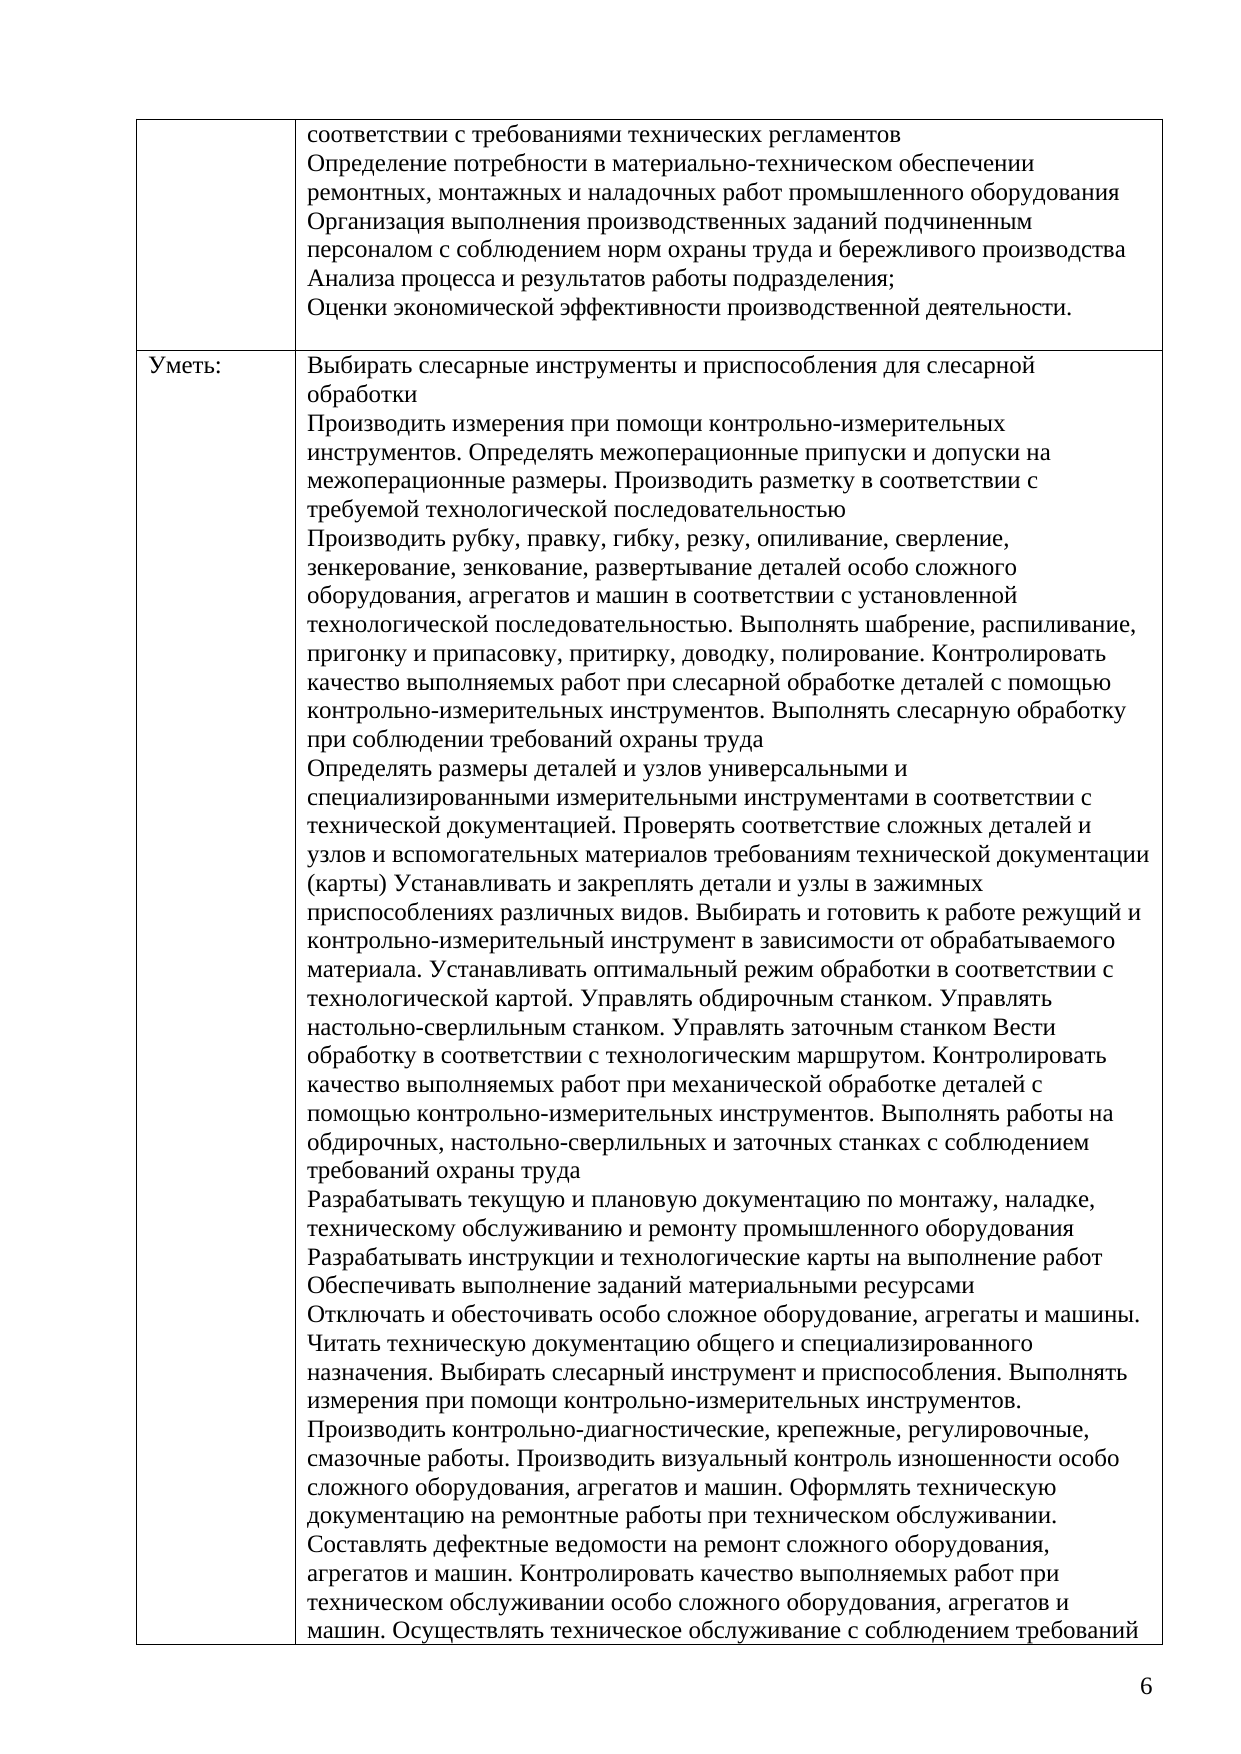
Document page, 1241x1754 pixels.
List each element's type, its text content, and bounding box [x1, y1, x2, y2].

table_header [137, 120, 295, 349]
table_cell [296, 351, 1162, 1644]
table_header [296, 120, 1162, 349]
table_cell Уметь: [137, 351, 295, 1644]
